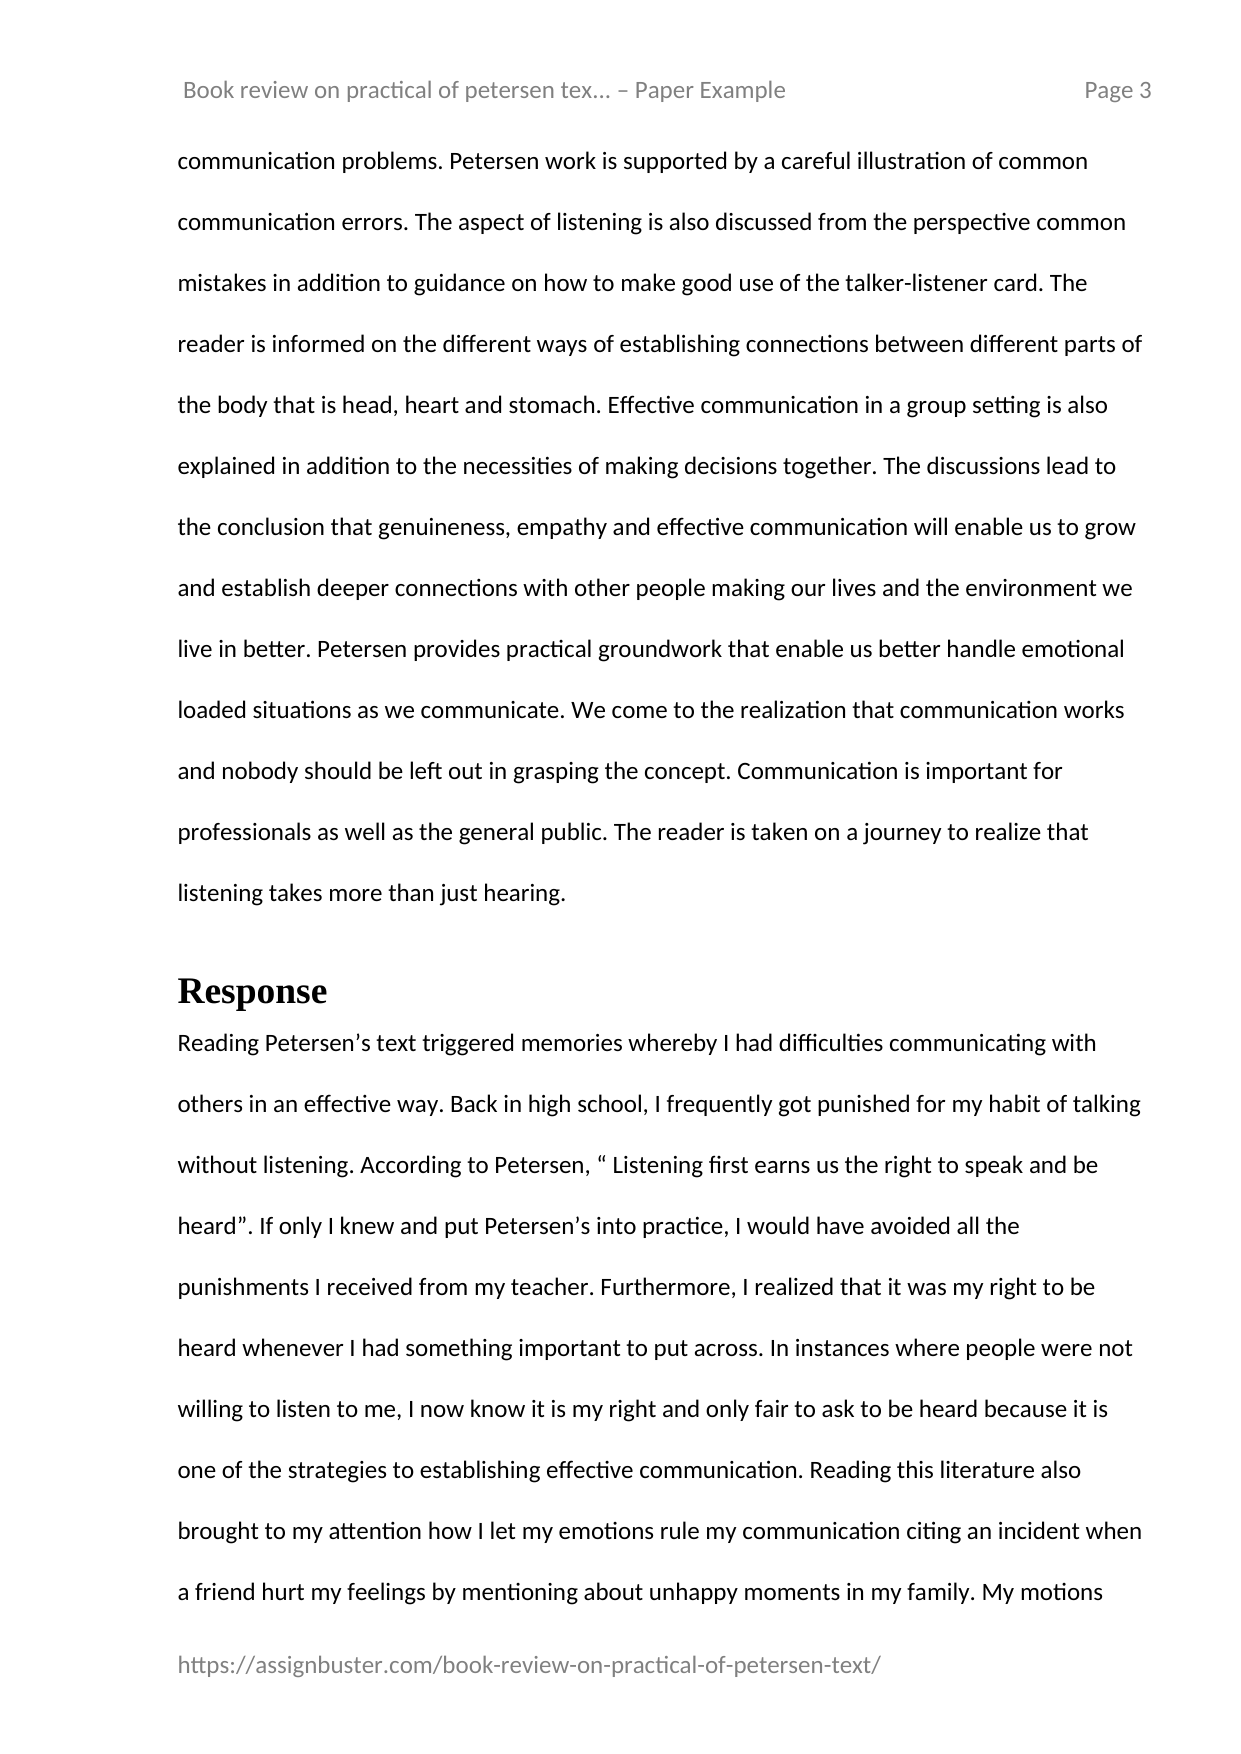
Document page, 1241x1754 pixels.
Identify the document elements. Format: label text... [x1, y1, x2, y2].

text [177, 1027, 1152, 1607]
subtitle Response [177, 968, 1152, 1011]
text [177, 145, 1152, 908]
